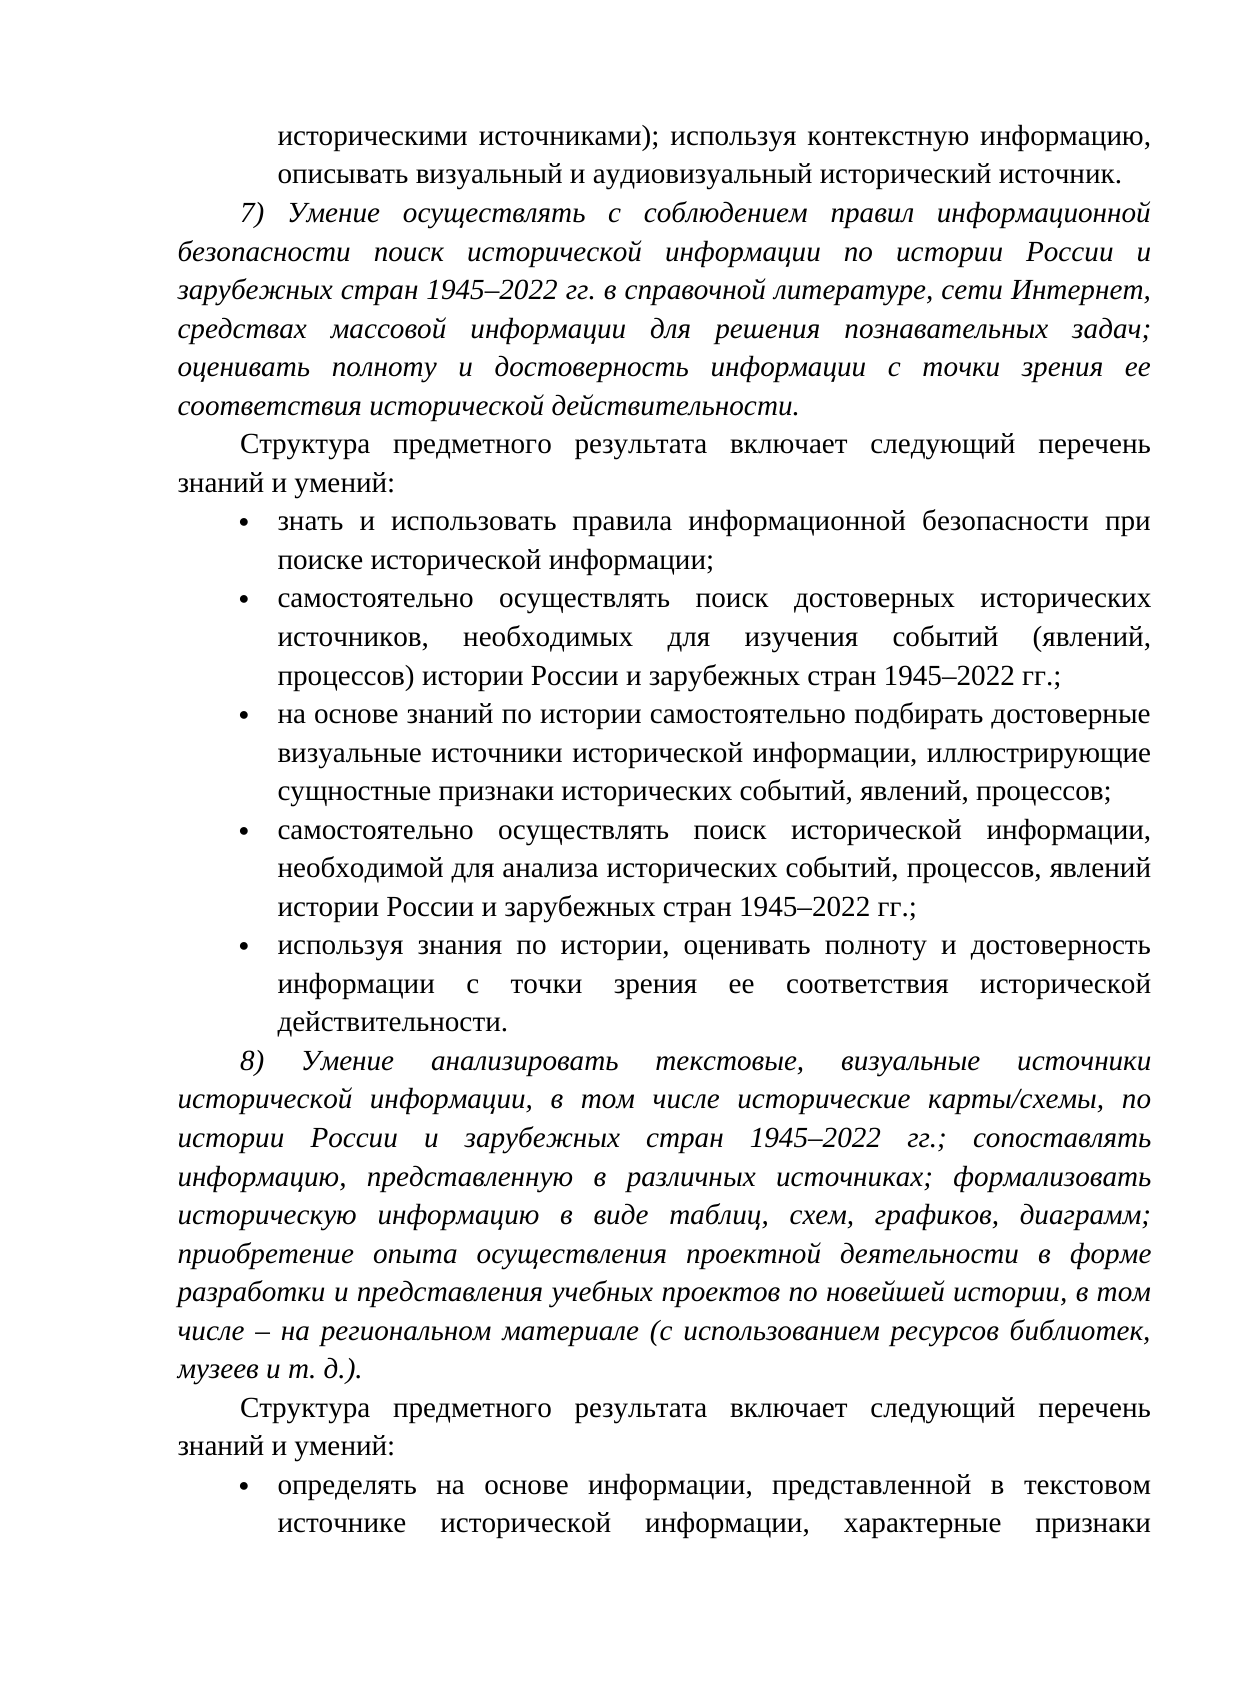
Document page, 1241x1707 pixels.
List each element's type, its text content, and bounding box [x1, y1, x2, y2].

list используя знания по истории, оценивать полноту и достоверность информации с точки зрения ее соответствия исторической действительности. [240, 927, 1152, 1038]
text 8) Умение анализировать текстовые, визуальные источники исторической информации, в том числе исторические карты/схемы, по истории России и зарубежных стран 1945–2022 гг.; сопоставлять информацию, представленную в различных источниках; формализовать историческую информацию в виде таблиц, схем, графиков, диаграмм; приобретение опыта осуществления проектной деятельности в форме разработки и представления учебных проектов по новейшей истории, в том числе – на региональном материале (с использованием ресурсов библиотек, музеев и т. д.). [177, 1043, 1152, 1385]
list самостоятельно осуществлять поиск достоверных исторических источников, необходимых для изучения событий (явлений, процессов) истории России и зарубежных стран 1945–2022 гг.; [240, 581, 1152, 691]
list самостоятельно осуществлять поиск исторической информации, необходимой для анализа исторических событий, процессов, явлений истории России и зарубежных стран 1945–2022 гг.; [240, 812, 1152, 922]
text Структура предметного результата включает следующий перечень знаний и умений: [177, 426, 1152, 498]
list на основе знаний по истории самостоятельно подбирать достоверные визуальные источники исторической информации, иллюстрирующие сущностные признаки исторических событий, явлений, процессов; [240, 696, 1152, 807]
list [240, 118, 1152, 190]
text 7) Умение осуществлять с соблюдением правил информационной безопасности поиск исторической информации по истории России и зарубежных стран 1945–2022 гг. в справочной литературе, сети Интернет, средствах массовой информации для решения познавательных задач; оценивать полноту и достоверность информации с точки зрения ее соответствия исторической действительности. [177, 195, 1152, 421]
text Структура предметного результата включает следующий перечень знаний и умений: [177, 1390, 1152, 1462]
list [240, 1467, 1152, 1539]
list знать и использовать правила информационной безопасности при поиске исторической информации; [240, 503, 1152, 576]
